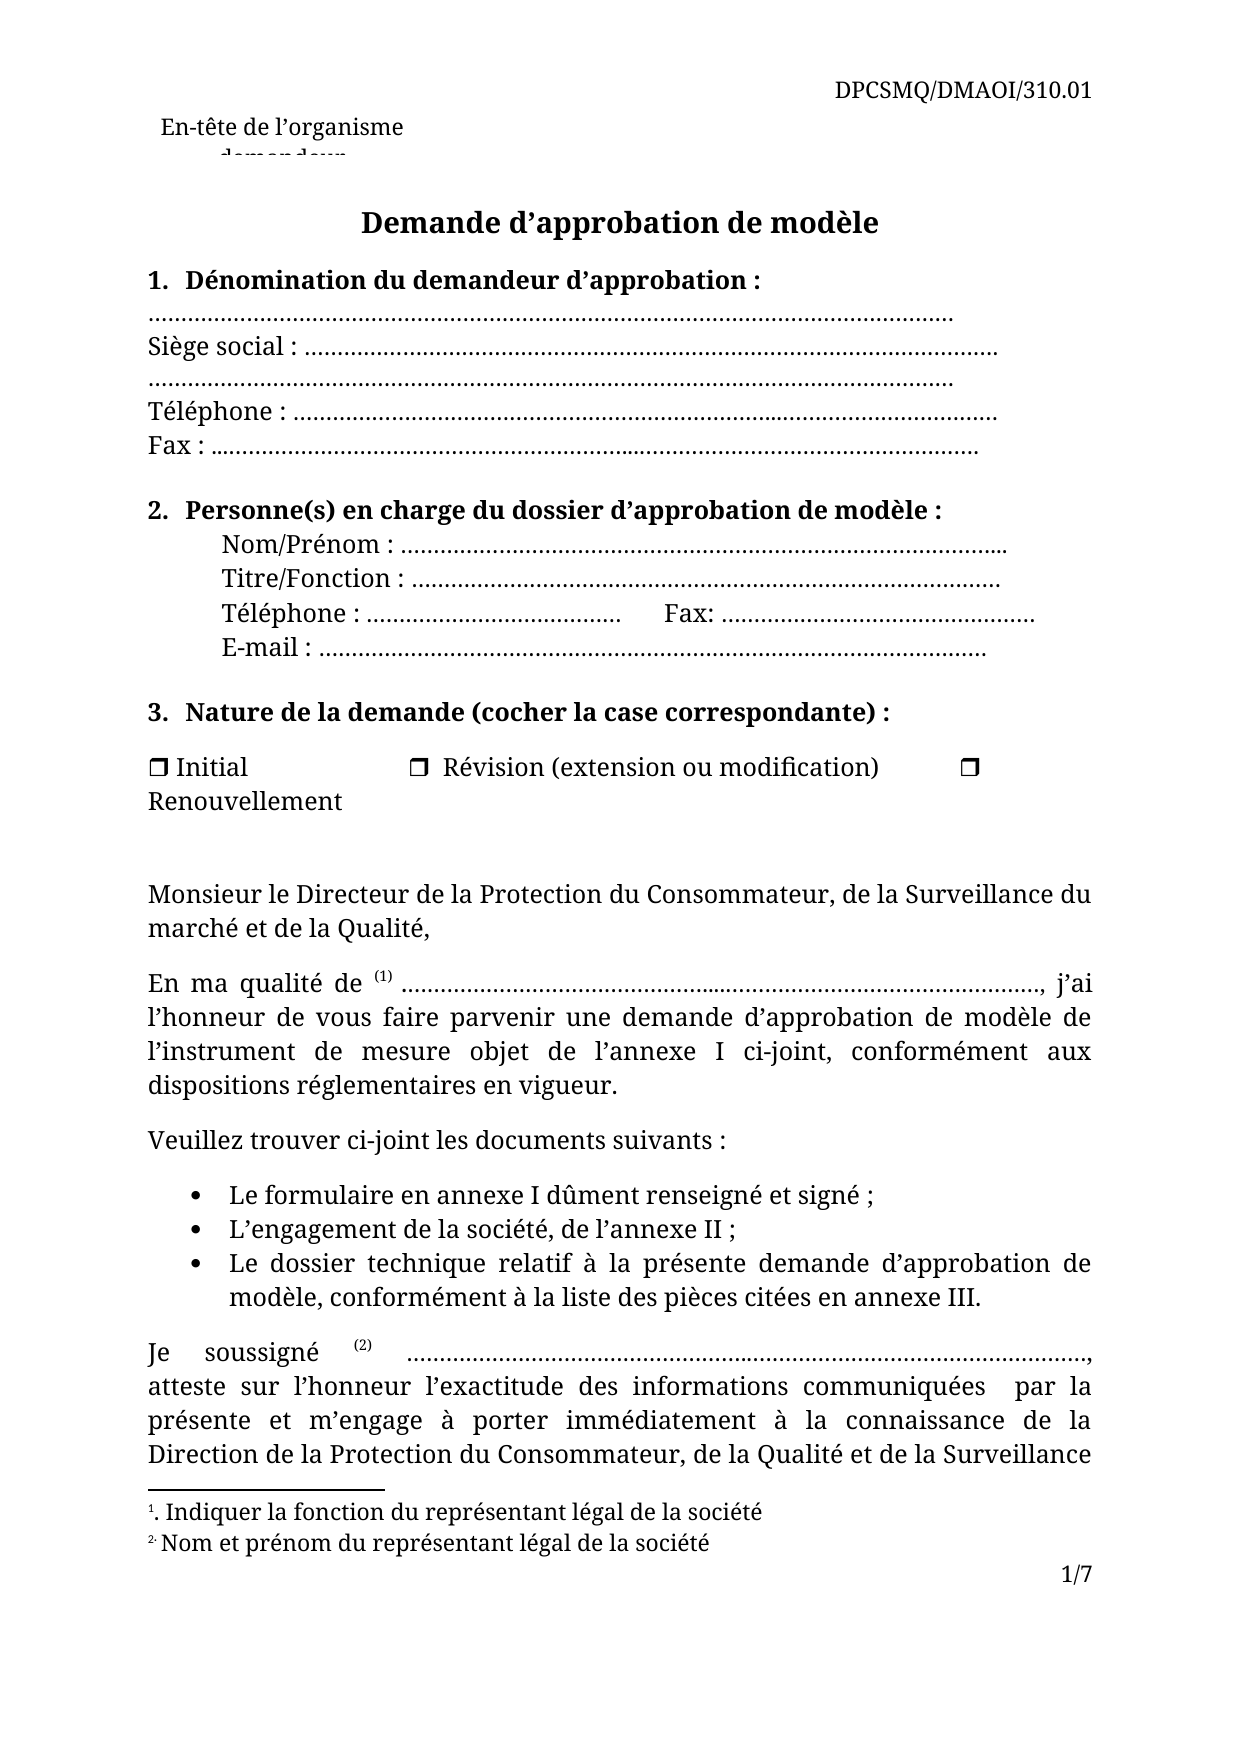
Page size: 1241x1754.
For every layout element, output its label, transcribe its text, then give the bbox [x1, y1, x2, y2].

list Le formulaire en annexe I dûment renseigné et signé ; [191, 1178, 1093, 1212]
text Veuillez trouver ci-joint les documents suivants : [148, 1123, 1093, 1157]
list L’engagement de la société, de l’annexe II ; [191, 1212, 1093, 1246]
text Téléphone : ………………………………… Fax: ………………………………………… [221, 595, 1093, 629]
text Téléphone : ………………………………………………………………...…………………………… [148, 394, 1093, 428]
list Personne(s) en charge du dossier d’approbation de modèle : [148, 493, 1093, 527]
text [148, 1335, 1093, 1471]
text …………………………………………………………………………………………………………… [148, 362, 1093, 394]
list Dénomination du demandeur d’approbation : [148, 263, 1093, 297]
list Le dossier technique relatif à la présente demande d’approbation de modèle, conformément à la liste des pièces citées en annexe III. [191, 1246, 1093, 1314]
text …………………………………………………………………………………………………………… [148, 297, 1093, 328]
text E-mail : ………………………………………………………………………………………… [221, 629, 1093, 663]
text Siège social : ……………………………………………………………………………………………. [148, 328, 1093, 362]
text Monsieur le Directeur de la Protection du Consommateur, de la Surveillance du marché et de la Qualité, [148, 877, 1093, 945]
text En ma qualité de () .………………………………………....…………………………………………, j’ai l’honneur de vous faire parvenir une demande d’approbation de modèle de l’instrument de mesure objet de l’annexe I ci-joint, conformément aux dispositions réglementaires en vigueur. [148, 966, 1093, 1102]
text Nom/Prénom : ………………………………………………………………………………... [221, 527, 1093, 561]
text Demande d’approbation de modèle [148, 202, 1093, 242]
list Nature de la demande (cocher la case correspondante) : [148, 694, 1093, 729]
text Fax : ...……………………………………………………...……………………………………………. [148, 428, 1093, 462]
text Initial Révision (extension ou modification) Renouvellement [148, 749, 1093, 818]
text Titre/Fonction : ……………………………………………………………………………… [221, 561, 1093, 595]
